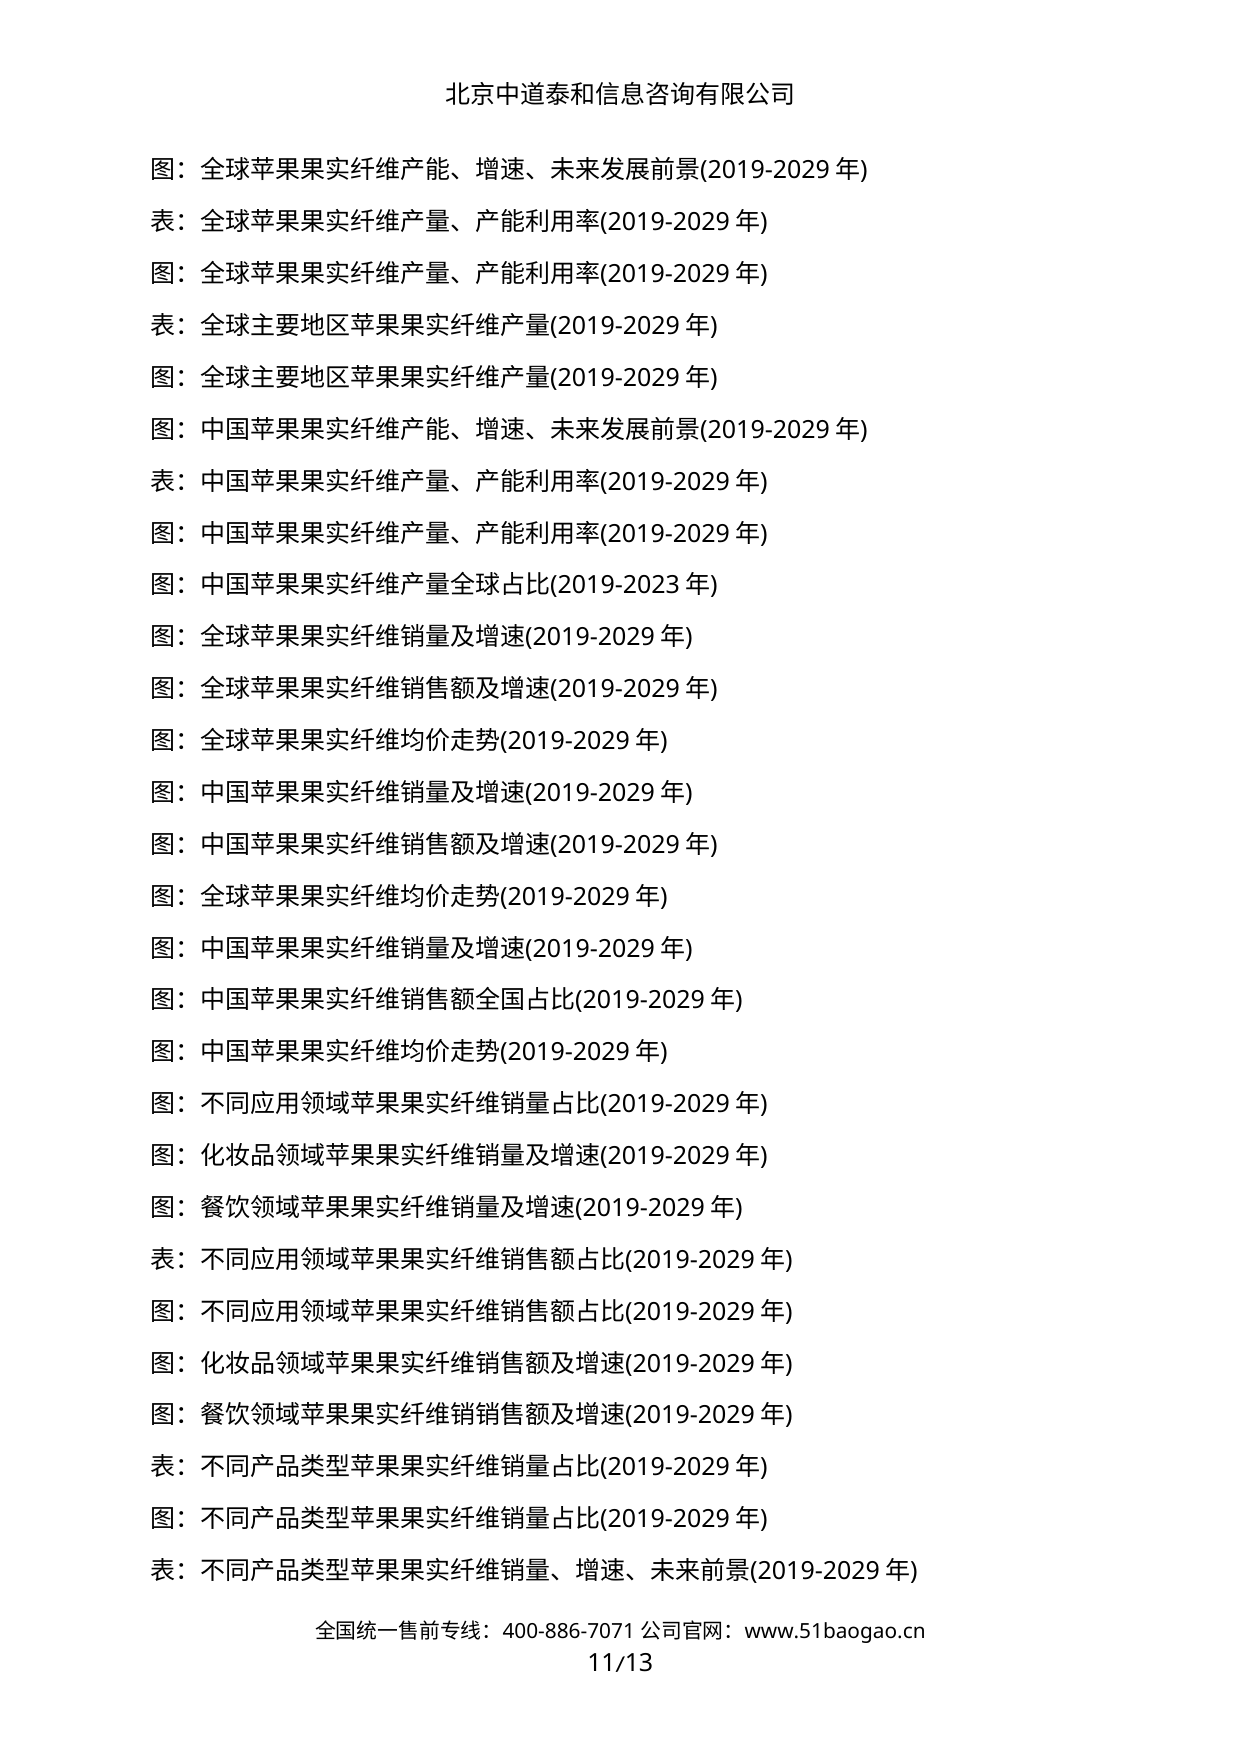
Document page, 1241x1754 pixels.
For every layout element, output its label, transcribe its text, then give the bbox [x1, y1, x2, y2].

text 图：全球主要地区苹果果实纤维产量(2019-2029年) [150, 357, 1090, 394]
text 图：全球苹果果实纤维销售额及增速(2019-2029年) [150, 669, 1090, 705]
text 图：中国苹果果实纤维销售额全国占比(2019-2029年) [150, 980, 1090, 1016]
text 图：不同应用领域苹果果实纤维销售额占比(2019-2029年) [150, 1291, 1090, 1327]
text 图：中国苹果果实纤维产量、产能利用率(2019-2029年) [150, 513, 1090, 549]
text 表：不同产品类型苹果果实纤维销量占比(2019-2029年) [150, 1447, 1090, 1483]
text 表：全球苹果果实纤维产量、产能利用率(2019-2029年) [150, 202, 1090, 238]
text 图：中国苹果果实纤维产能、增速、未来发展前景(2019-2029年) [150, 409, 1090, 446]
text 图：化妆品领域苹果果实纤维销售额及增速(2019-2029年) [150, 1343, 1090, 1379]
text 图：餐饮领域苹果果实纤维销量及增速(2019-2029年) [150, 1187, 1090, 1224]
text 图：中国苹果果实纤维均价走势(2019-2029年) [150, 1032, 1090, 1068]
text 图：中国苹果果实纤维销量及增速(2019-2029年) [150, 928, 1090, 964]
text 图：化妆品领域苹果果实纤维销量及增速(2019-2029年) [150, 1136, 1090, 1172]
text 图：不同应用领域苹果果实纤维销量占比(2019-2029年) [150, 1084, 1090, 1120]
text 图：全球苹果果实纤维均价走势(2019-2029年) [150, 721, 1090, 757]
text 表：不同产品类型苹果果实纤维销量、增速、未来前景(2019-2029年) [150, 1551, 1090, 1587]
text 图：全球苹果果实纤维均价走势(2019-2029年) [150, 876, 1090, 912]
text 图：全球苹果果实纤维产量、产能利用率(2019-2029年) [150, 254, 1090, 290]
text 图：中国苹果果实纤维产量全球占比(2019-2023年) [150, 565, 1090, 601]
text 图：不同产品类型苹果果实纤维销量占比(2019-2029年) [150, 1499, 1090, 1535]
text 表：中国苹果果实纤维产量、产能利用率(2019-2029年) [150, 461, 1090, 497]
text 图：全球苹果果实纤维产能、增速、未来发展前景(2019-2029年) [150, 150, 1090, 186]
text 图：全球苹果果实纤维销量及增速(2019-2029年) [150, 617, 1090, 653]
text 图：餐饮领域苹果果实纤维销销售额及增速(2019-2029年) [150, 1395, 1090, 1431]
text 图：中国苹果果实纤维销量及增速(2019-2029年) [150, 772, 1090, 809]
text 表：不同应用领域苹果果实纤维销售额占比(2019-2029年) [150, 1239, 1090, 1276]
text 图：中国苹果果实纤维销售额及增速(2019-2029年) [150, 824, 1090, 861]
text 表：全球主要地区苹果果实纤维产量(2019-2029年) [150, 306, 1090, 342]
